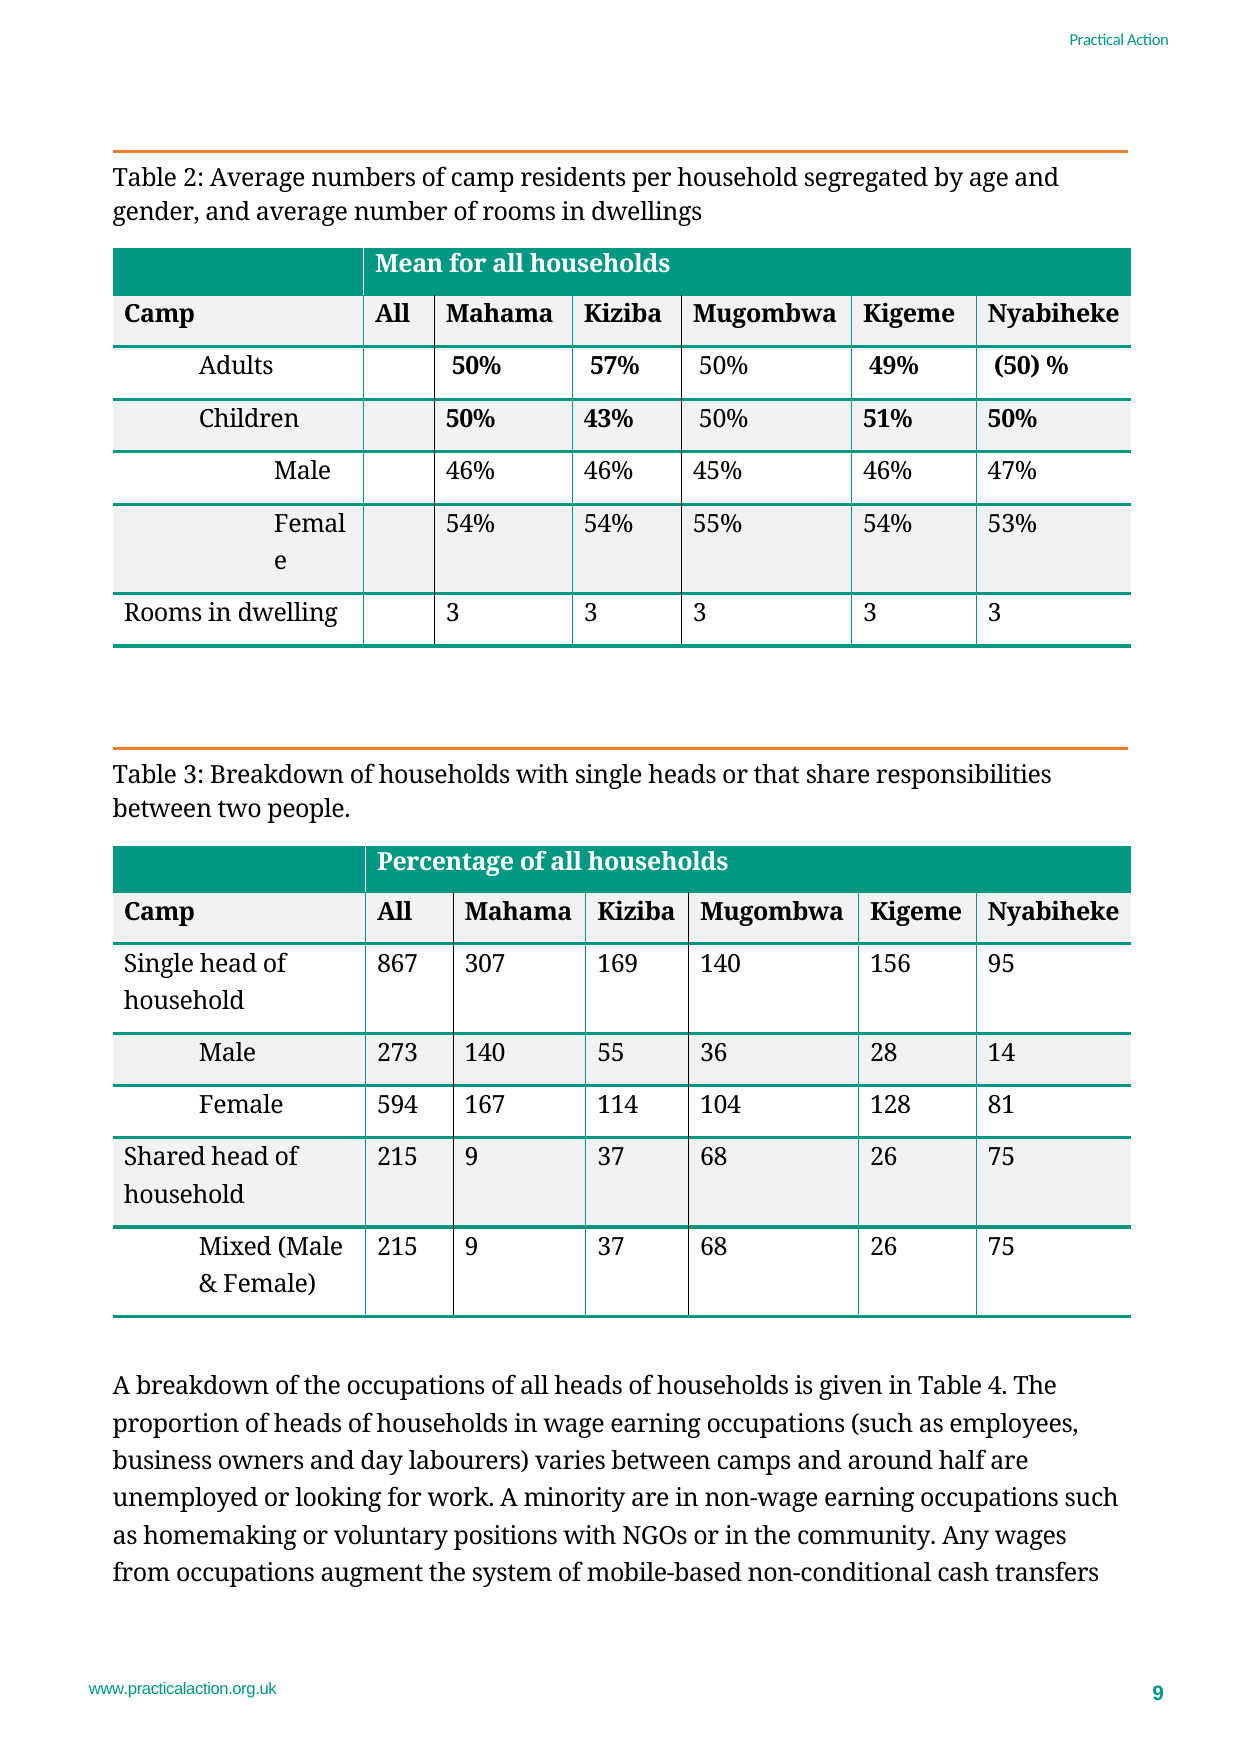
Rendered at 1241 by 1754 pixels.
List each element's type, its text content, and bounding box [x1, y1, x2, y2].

table_cell 50% [977, 401, 1131, 450]
table_cell Rooms in dwelling [113, 595, 363, 644]
table_cell 43% [573, 401, 681, 450]
table_cell 14 [977, 1035, 1131, 1084]
table_cell Camp [113, 893, 365, 942]
table_cell 3 [682, 595, 851, 644]
table_cell 273 [366, 1035, 453, 1084]
table_cell 215 [366, 1229, 453, 1315]
table_cell All [366, 893, 453, 942]
table_cell 46% [852, 453, 976, 502]
table_cell 140 [689, 945, 858, 1032]
table_cell 594 [366, 1087, 453, 1136]
table_cell 215 [366, 1139, 453, 1225]
table_cell 95 [977, 945, 1131, 1032]
table_cell 68 [689, 1229, 858, 1315]
table_cell 3 [852, 595, 976, 644]
table_cell [364, 453, 434, 502]
table_cell Mahama [435, 296, 572, 345]
table_cell 75 [977, 1229, 1131, 1315]
table_cell 47% [977, 453, 1131, 502]
table_cell 37 [586, 1139, 688, 1225]
table_cell 55% [682, 506, 851, 592]
table_cell Single head of household [113, 945, 365, 1032]
table_cell 3 [573, 595, 681, 644]
table_cell 3 [977, 595, 1131, 644]
table_cell Mugombwa [689, 893, 858, 942]
table_cell 167 [454, 1087, 585, 1136]
table_cell 46% [435, 453, 572, 502]
table_cell 169 [586, 945, 688, 1032]
table_cell [364, 595, 434, 644]
table_cell (50) % [977, 348, 1131, 397]
table_cell Kigeme [852, 296, 976, 345]
table_cell 3 [435, 595, 572, 644]
table_cell 104 [689, 1087, 858, 1136]
table_cell 28 [859, 1035, 976, 1084]
table_header [113, 846, 365, 892]
text Table 3: Breakdown of households with single heads or that share responsibilities between two people. [112, 748, 1128, 825]
table_header Percentage of all households [366, 846, 1131, 892]
table_cell 54% [573, 506, 681, 592]
table_cell 45% [682, 453, 851, 502]
table_cell Children [113, 401, 363, 450]
table_cell 81 [977, 1087, 1131, 1136]
table_cell [364, 506, 434, 592]
table_cell [364, 348, 434, 397]
table_cell 128 [859, 1087, 976, 1136]
table_cell 114 [586, 1087, 688, 1136]
table_cell Male [113, 453, 363, 502]
table_cell 49% [852, 348, 976, 397]
table_cell Nyabiheke [977, 893, 1131, 942]
table_header [113, 248, 363, 295]
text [112, 1368, 1128, 1589]
table_cell All [364, 296, 434, 345]
table_cell 26 [859, 1229, 976, 1315]
table_cell 867 [366, 945, 453, 1032]
table_cell Nyabiheke [977, 296, 1131, 345]
table_cell Mixed (Male & Female) [113, 1229, 365, 1315]
table_cell Shared head of household [113, 1139, 365, 1225]
table_header Mean for all households [364, 248, 1131, 295]
table_cell 54% [852, 506, 976, 592]
table_cell 54% [435, 506, 572, 592]
table_cell 140 [454, 1035, 585, 1084]
table_cell [364, 401, 434, 450]
table_cell Mugombwa [682, 296, 851, 345]
table_cell 50% [682, 401, 851, 450]
table_cell 51% [852, 401, 976, 450]
table_cell 68 [689, 1139, 858, 1225]
table_cell 9 [454, 1139, 585, 1225]
table_cell 55 [586, 1035, 688, 1084]
table_cell 9 [454, 1229, 585, 1315]
table_cell Camp [113, 296, 363, 345]
table_cell Adults [113, 348, 363, 397]
table_cell Kigeme [859, 893, 976, 942]
table_cell 50% [682, 348, 851, 397]
table_cell Kiziba [586, 893, 688, 942]
table_cell Male [113, 1035, 365, 1084]
table_cell 57% [573, 348, 681, 397]
table_cell 26 [859, 1139, 976, 1225]
text Table 2: Average numbers of camp residents per household segregated by age and gender, and average number of rooms in dwellings [112, 151, 1128, 227]
table_cell 75 [977, 1139, 1131, 1225]
table_cell 156 [859, 945, 976, 1032]
table_cell Kiziba [573, 296, 681, 345]
table_cell 53% [977, 506, 1131, 592]
table_cell Female [113, 506, 363, 592]
table_cell 36 [689, 1035, 858, 1084]
table_cell 50% [435, 401, 572, 450]
table_cell Mahama [454, 893, 585, 942]
table_cell 46% [573, 453, 681, 502]
table_cell 50% [435, 348, 572, 397]
table_cell 307 [454, 945, 585, 1032]
table_cell Female [113, 1087, 365, 1136]
table_cell 37 [586, 1229, 688, 1315]
